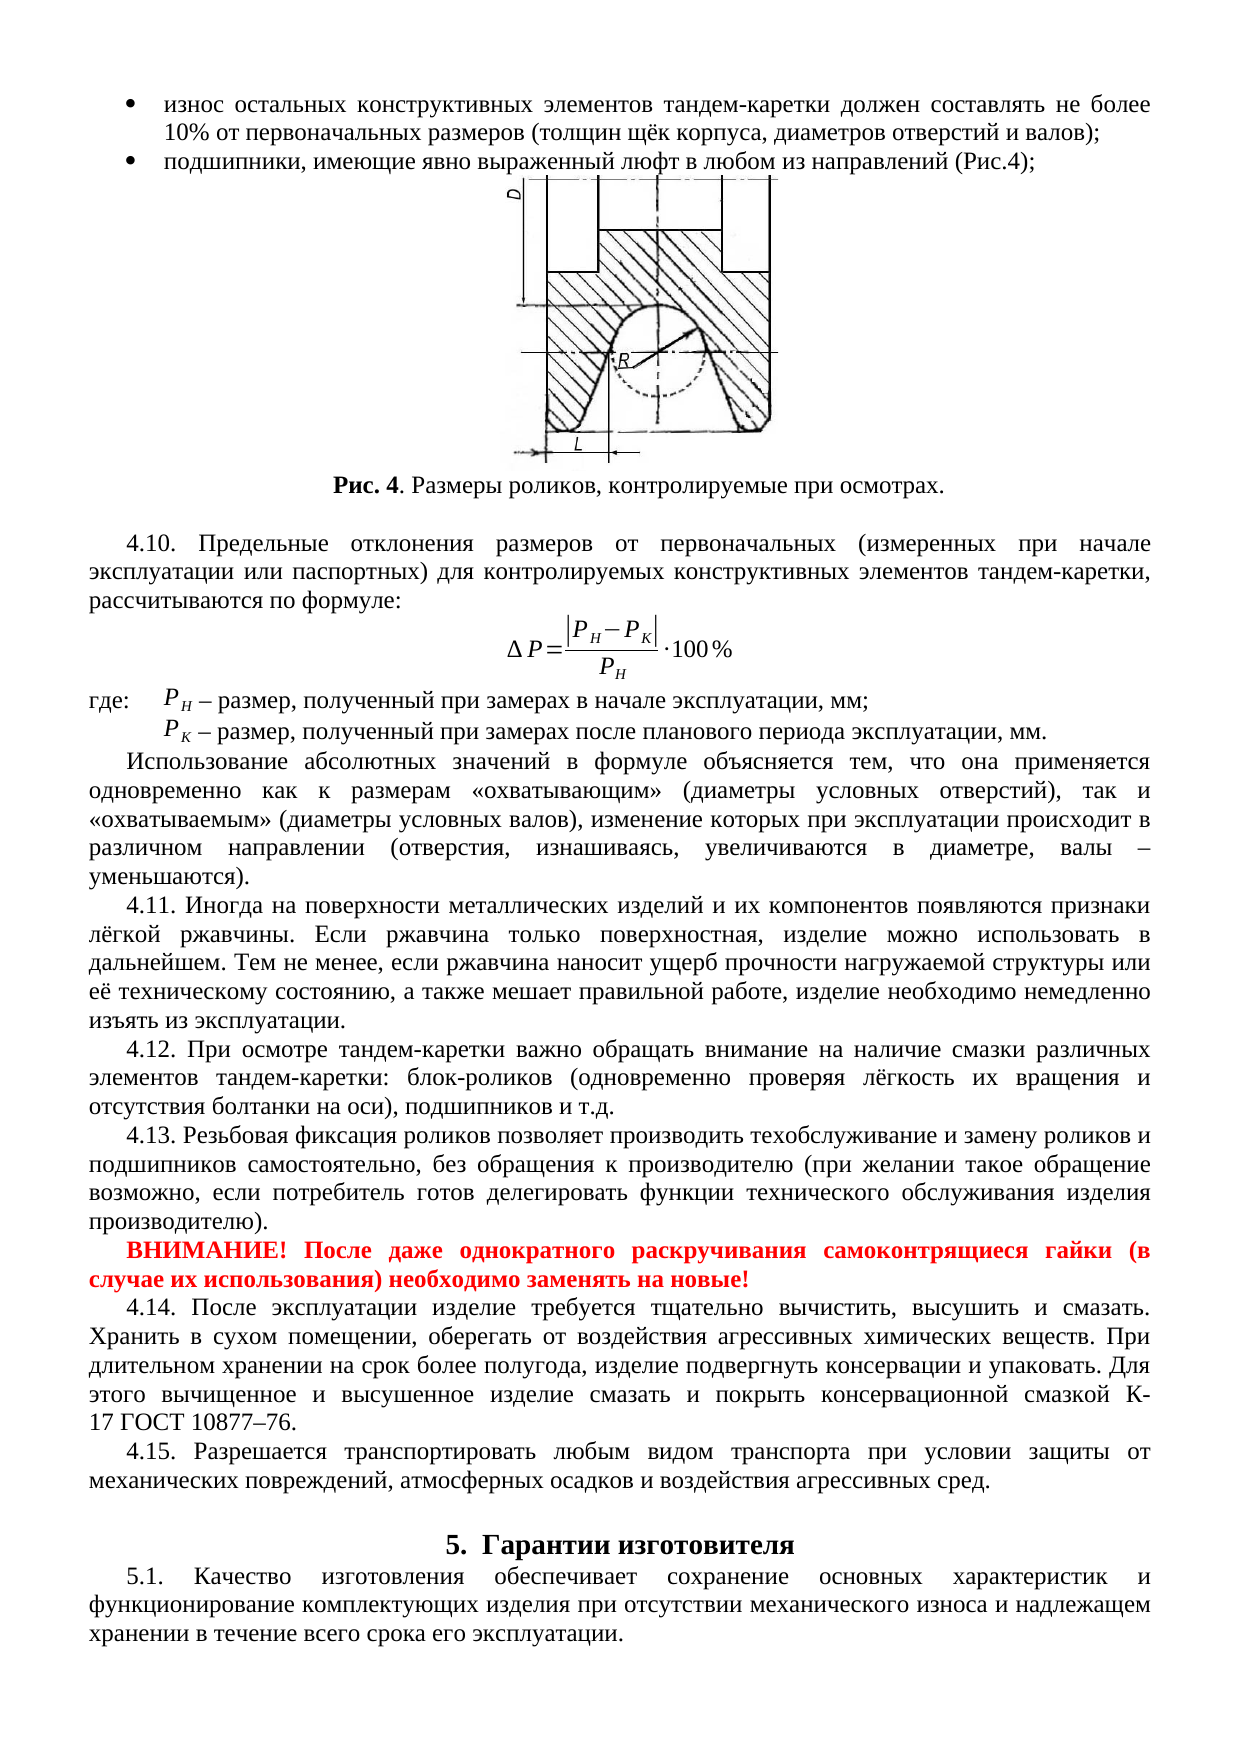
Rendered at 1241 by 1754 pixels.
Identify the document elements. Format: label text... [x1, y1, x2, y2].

text 4.15. Разрешается транспортировать любым видом транспорта при условии защиты от механических повреждений, атмосферных осадков и воздействия агрессивных сред. [89, 1436, 1152, 1494]
text 4.13. Резьбовая фиксация роликов позволяет производить техобслуживание и замену роликов и подшипников самостоятельно, без обращения к производителю (при желании такое обращение возможно, если потребитель готов делегировать функции технического обслуживания изделия производителю). [89, 1120, 1152, 1235]
text 4.11. Иногда на поверхности металлических изделий и их компонентов появляются признаки лёгкой ржавчины. Если ржавчина только поверхностная, изделие можно использовать в дальнейшем. Тем не менее, если ржавчина наносит ущерб прочности нагружаемой структуры или её техническому состоянию, а также мешает правильной работе, изделие необходимо немедленно изъять из эксплуатации. [89, 890, 1152, 1034]
text – размер, полученный при замерах после планового периода эксплуатации, мм. [89, 715, 1152, 746]
text 4.12. При осмотре тандем-каретки важно обращать внимание на наличие смазки различных элементов тандем-каретки: блок-роликов (одновременно проверяя лёгкость их вращения и отсутствия болтанки на оси), подшипников и т.д. [89, 1034, 1152, 1120]
text Рис. 4. Размеры роликов, контролируемые при осмотрах. [126, 470, 1152, 499]
text 5._Гарантии изготовителя [89, 1527, 1152, 1561]
list подшипники, имеющие явно выраженный люфт в любом из направлений (Рис.4); [126, 146, 1152, 175]
picture [499, 175, 779, 471]
list износ остальных конструктивных элементов тандем-каретки должен составлять не более 10% от первоначальных размеров (толщин щёк корпуса, диаметров отверстий и валов); [126, 89, 1152, 146]
text ВНИМАНИЕ! После даже однократного раскручивания самоконтрящиеся гайки (в случае их использования) необходимо заменять на новые! [89, 1235, 1152, 1292]
text где: – размер, полученный при замерах в начале эксплуатации, мм; [89, 683, 1152, 715]
text 4.10. Предельные отклонения размеров от первоначальных (измеренных при начале эксплуатации или паспортных) для контролируемых конструктивных элементов тандем-каретки, рассчитываются по формуле: [89, 528, 1152, 614]
text Использование абсолютных значений в формуле объясняется тем, что она применяется одновременно как к размерам «охватывающим» (диаметры условных отверстий), так и «охватываемым» (диаметры условных валов), изменение которых при эксплуатации происходит в различном направлении (отверстия, изнашиваясь, увеличиваются в диаметре, валы – уменьшаются). [89, 746, 1152, 890]
text 5.1. Качество изготовления обеспечивает сохранение основных характеристик и функционирование комплектующих изделия при отсутствии механического износа и надлежащем хранении в течение всего срока его эксплуатации. [89, 1561, 1152, 1647]
text 4.14. После эксплуатации изделие требуется тщательно вычистить, высушить и смазать. Хранить в сухом помещении, оберегать от воздействия агрессивных химических веществ. При длительном хранении на срок более полугода, изделие подвергнуть консервации и упаковать. Для этого вычищенное и высушенное изделие смазать и покрыть консервационной смазкой К-17 ГОСТ 10877–76. [89, 1292, 1152, 1436]
